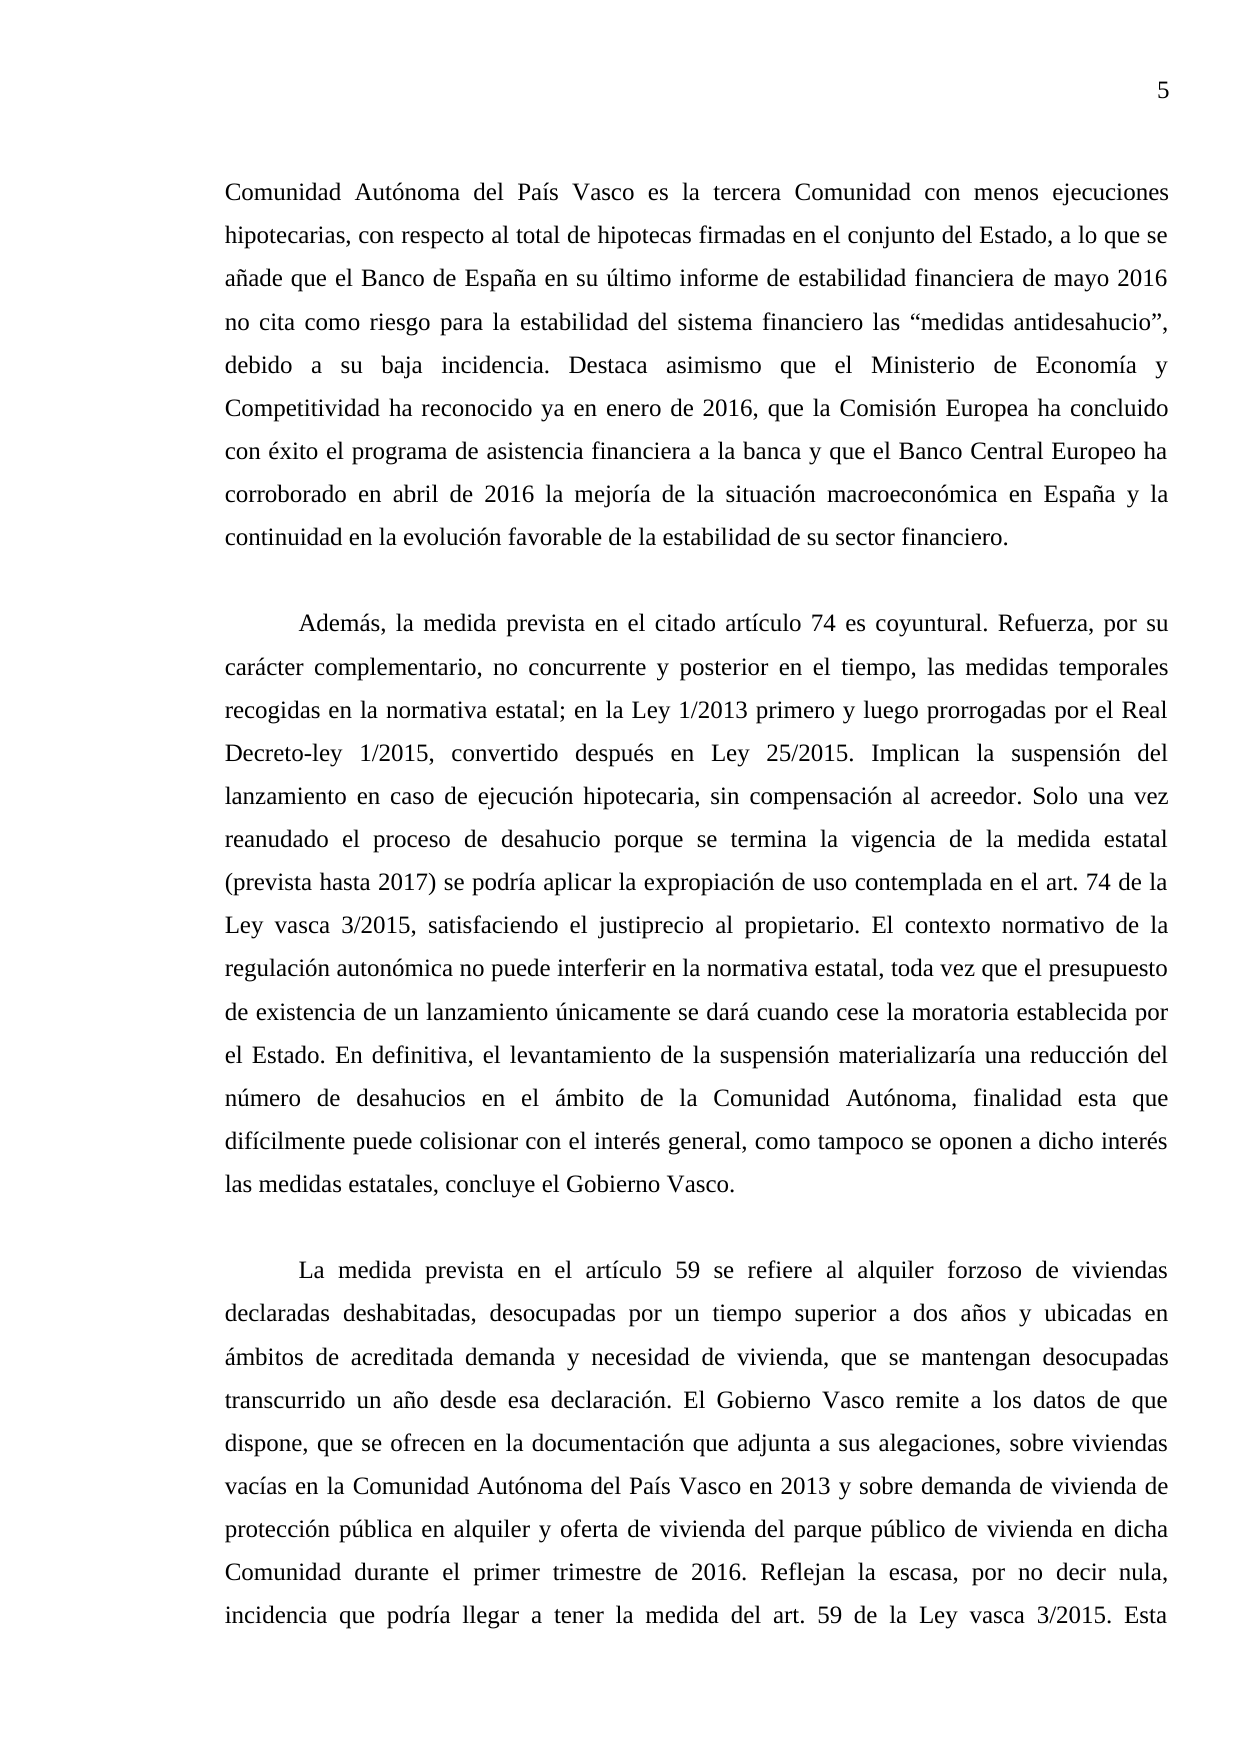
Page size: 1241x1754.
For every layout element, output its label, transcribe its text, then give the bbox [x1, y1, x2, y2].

text Además, la medida prevista en el citado artículo 74 es coyuntural. Refuerza, por su carácter complementario, no concurrente y posterior en el tiempo, las medidas temporales recogidas en la normativa estatal; en la Ley 1/2013 primero y luego prorrogadas por el Real Decreto-ley 1/2015, convertido después en Ley 25/2015. Implican la suspensión del lanzamiento en caso de ejecución hipotecaria, sin compensación al acreedor. Solo una vez reanudado el proceso de desahucio porque se termina la vigencia de la medida estatal (prevista hasta 2017) se podría aplicar la expropiación de uso contemplada en el art. 74 de la Ley vasca 3/2015, satisfaciendo el justiprecio al propietario. El contexto normativo de la regulación autonómica no puede interferir en la normativa estatal, toda vez que el presupuesto de existencia de un lanzamiento únicamente se dará cuando cese la moratoria establecida por el Estado. En definitiva, el levantamiento de la suspensión materializaría una reducción del número de desahucios en el ámbito de la Comunidad Autónoma, finalidad esta que difícilmente puede colisionar con el interés general, como tampoco se oponen a dicho interés las medidas estatales, concluye el Gobierno Vasco. [224, 608, 1169, 1198]
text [224, 1255, 1169, 1629]
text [224, 177, 1169, 551]
